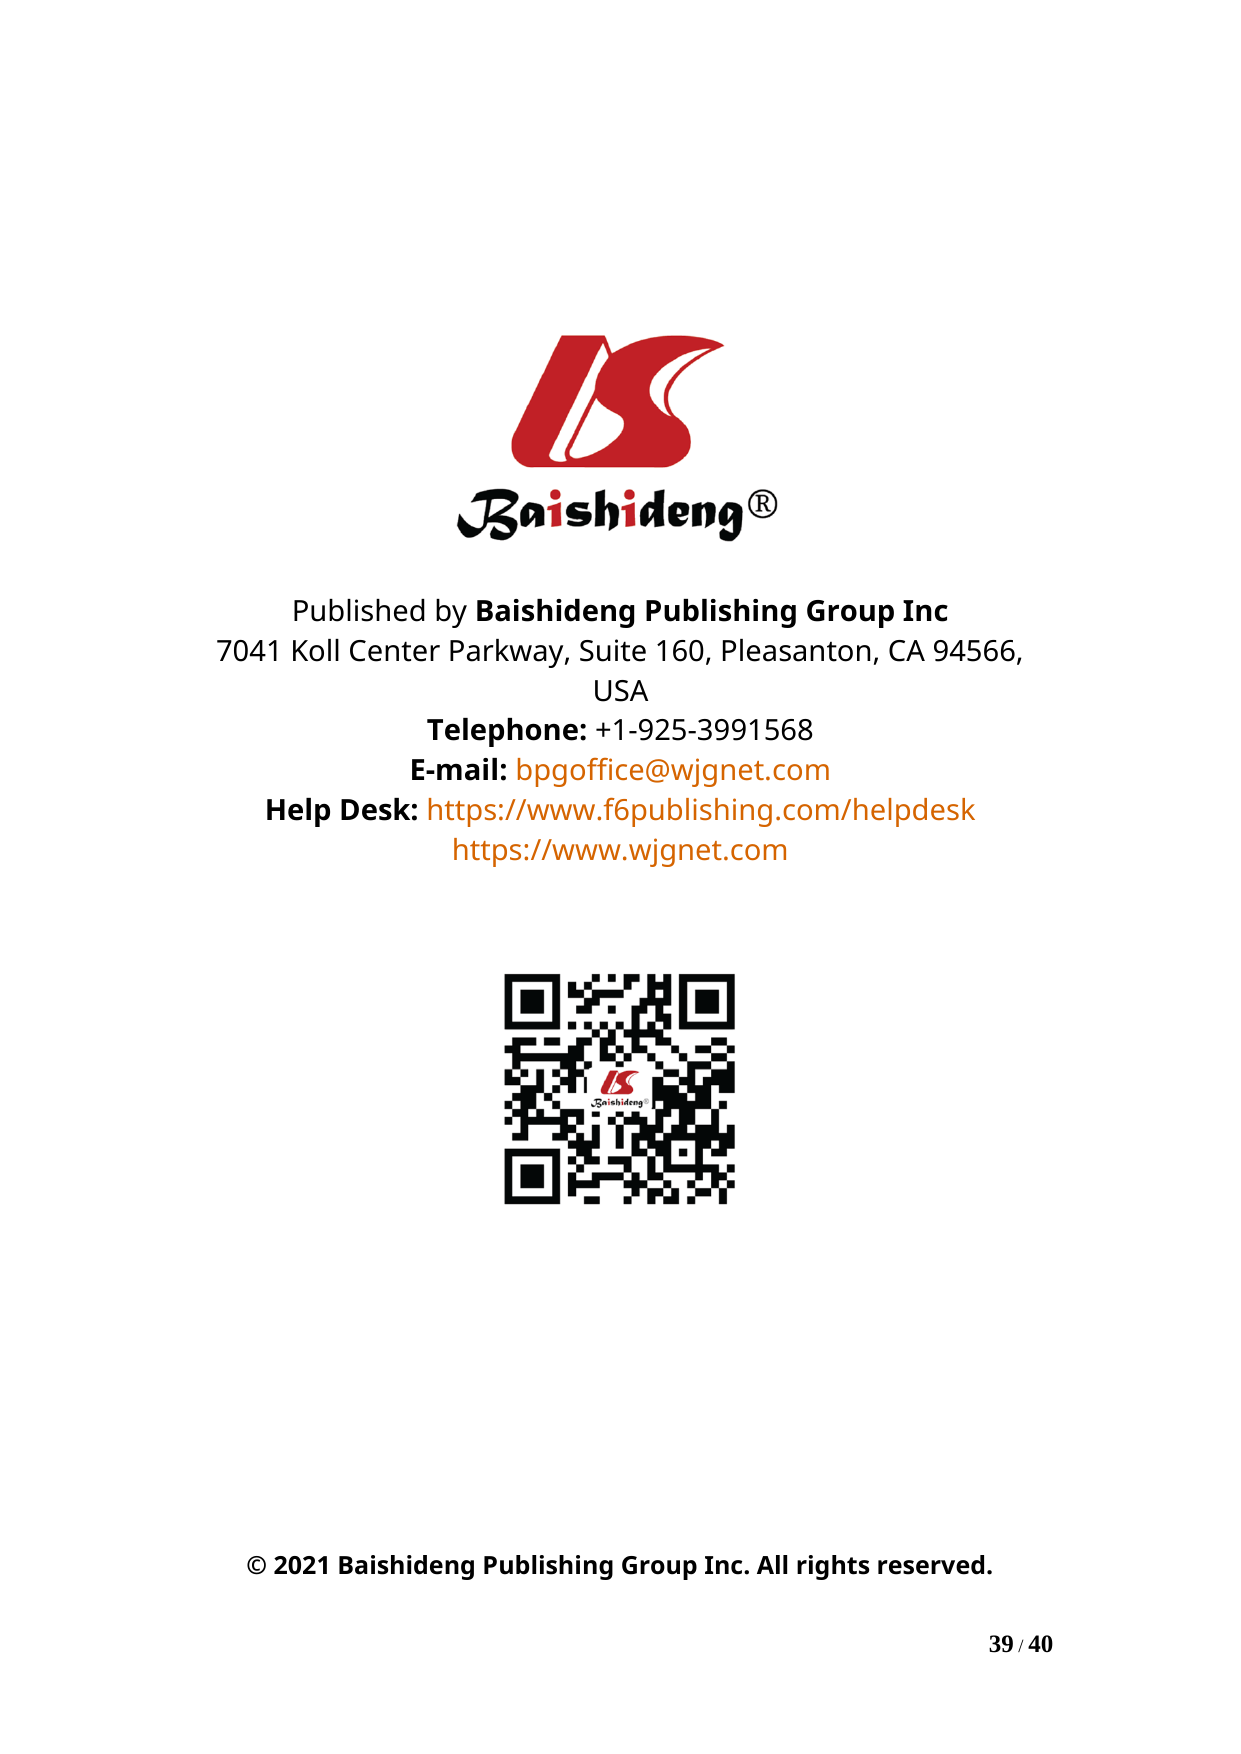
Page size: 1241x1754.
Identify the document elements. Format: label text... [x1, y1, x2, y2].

text Telephone: +1-925-3991568 [187, 710, 1053, 749]
text 7041 Koll Center Parkway, Suite 160, Pleasanton, CA 94566, USA [187, 630, 1053, 710]
picture [415, 320, 826, 557]
text © 2021 Baishideng Publishing Group Inc. All rights reserved. [187, 1547, 1053, 1582]
picture [501, 970, 739, 1207]
text Help Desk: https://www.f6publishing.com/helpdesk [187, 789, 1053, 829]
text E-mail: bpgoffice@wjgnet.com [187, 749, 1053, 789]
text https://www.wjgnet.com [187, 829, 1053, 868]
text Published by Baishideng Publishing Group Inc [187, 591, 1053, 630]
